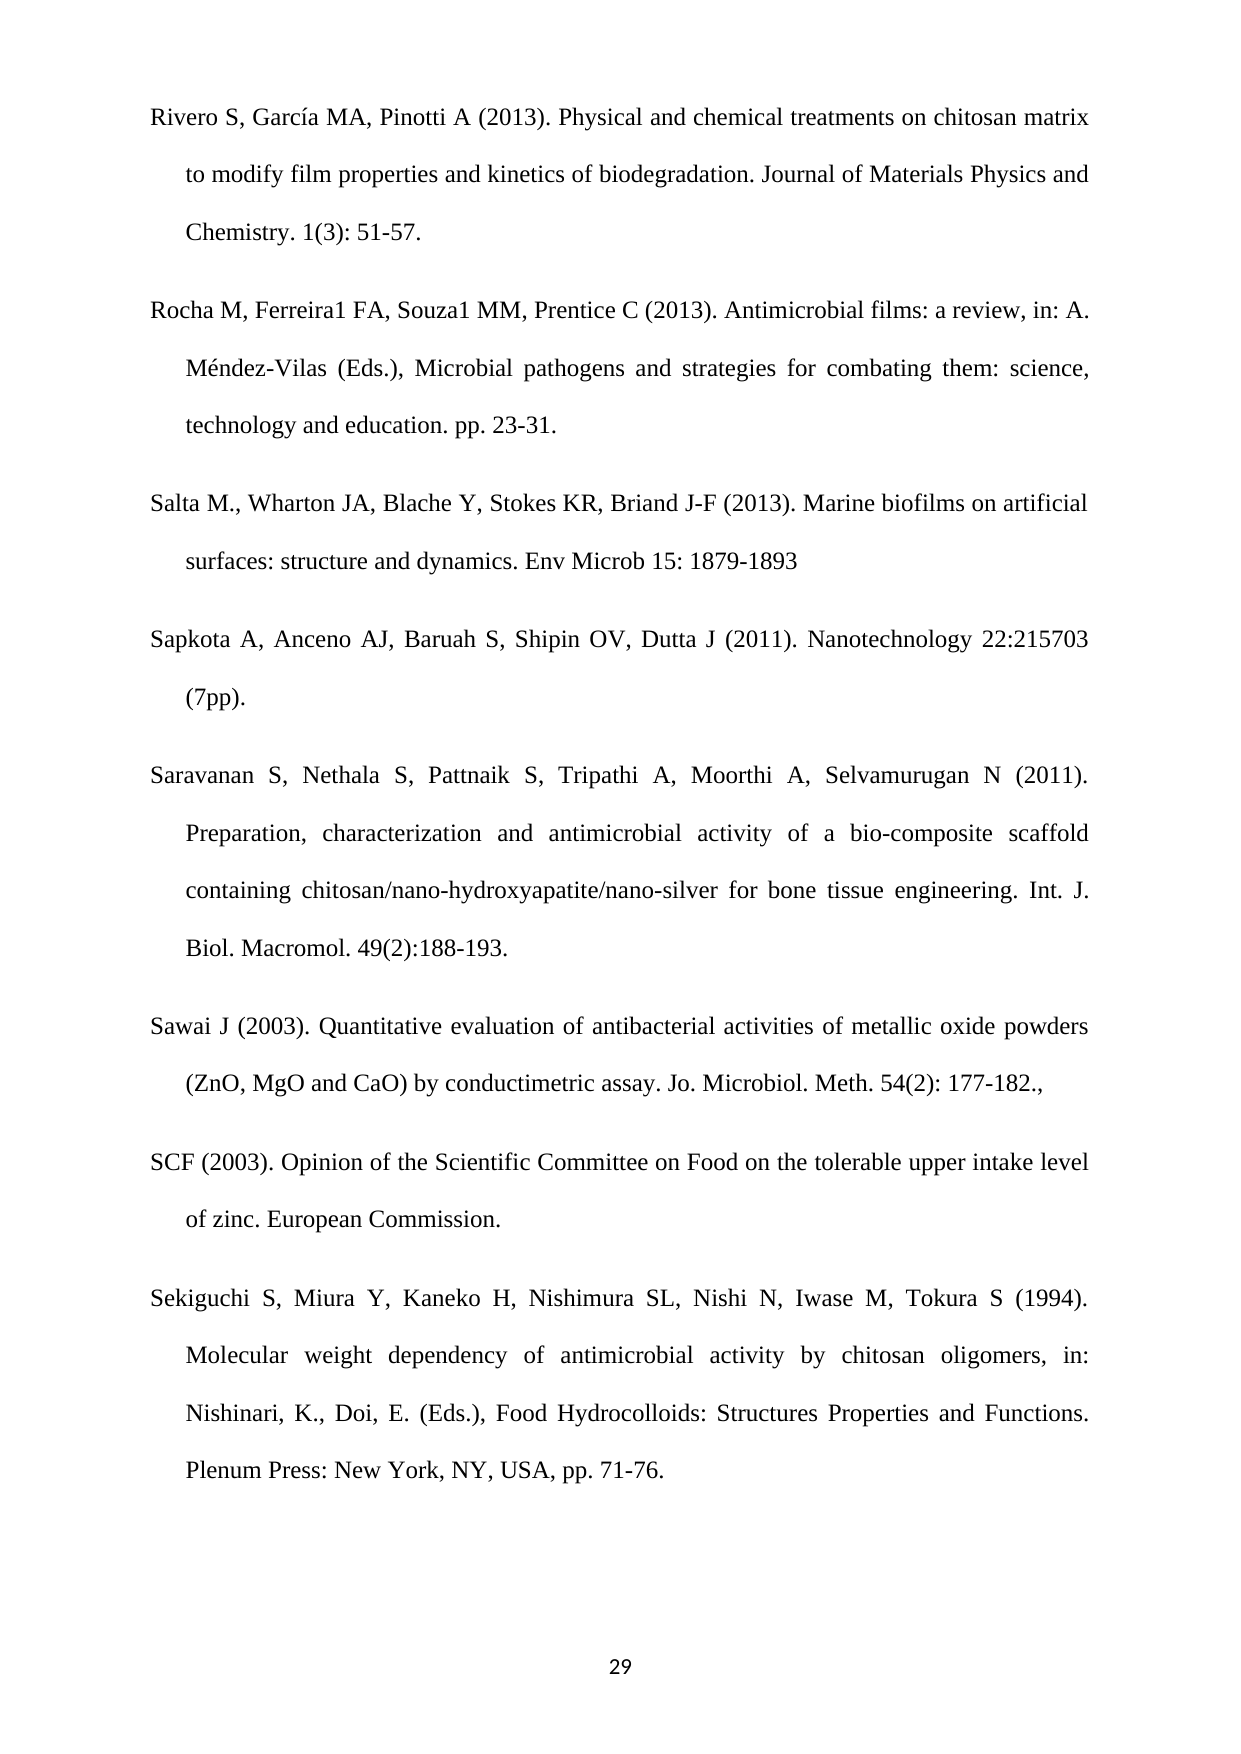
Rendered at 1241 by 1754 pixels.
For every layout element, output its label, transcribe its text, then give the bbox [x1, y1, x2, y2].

text Rivero S, García MA, Pinotti A (2013). Physical and chemical treatments on chitosan matrix to modify film properties and kinetics of biodegradation. Journal of Materials Physics and Chemistry. 1(3): 51-57. [150, 102, 1090, 246]
text Sawai J (2003). Quantitative evaluation of antibacterial activities of metallic oxide powders (ZnO, MgO and CaO) by conductimetric assay. Jo. Microbiol. Meth. 54(2): 177-182., [150, 1011, 1090, 1097]
text Sekiguchi S, Miura Y, Kaneko H, Nishimura SL, Nishi N, Iwase M, Tokura S (1994). Molecular weight dependency of antimicrobial activity by chitosan oligomers, in: Nishinari, K., Doi, E. (Eds.), Food Hydrocolloids: Structures Properties and Functions. Plenum Press: New York, NY, USA, pp. 71-76. [150, 1283, 1090, 1484]
text Salta M., Wharton JA, Blache Y, Stokes KR, Briand J-F (2013). Marine biofilms on artificial surfaces: structure and dynamics. Env Microb 15: 1879-1893 [150, 488, 1090, 575]
text Rocha M, Ferreira1 FA, Souza1 MM, Prentice C (2013). Antimicrobial films: a review, in: A. Méndez-Vilas (Eds.), Microbial pathogens and strategies for combating them: science, technology and education. pp. 23-31. [150, 295, 1090, 439]
text Sapkota A, Anceno AJ, Baruah S, Shipin OV, Dutta J (2011). Nanotechnology 22:215703 (7pp). [150, 624, 1090, 711]
text Saravanan S, Nethala S, Pattnaik S, Tripathi A, Moorthi A, Selvamurugan N (2011). Preparation, characterization and antimicrobial activity of a bio-composite scaffold containing chitosan/nano-hydroxyapatite/nano-silver for bone tissue engineering. Int. J. Biol. Macromol. 49(2):188-193. [150, 760, 1090, 961]
text SCF (2003). Opinion of the Scientific Committee on Food on the tolerable upper intake level of zinc. European Commission. [150, 1147, 1090, 1233]
